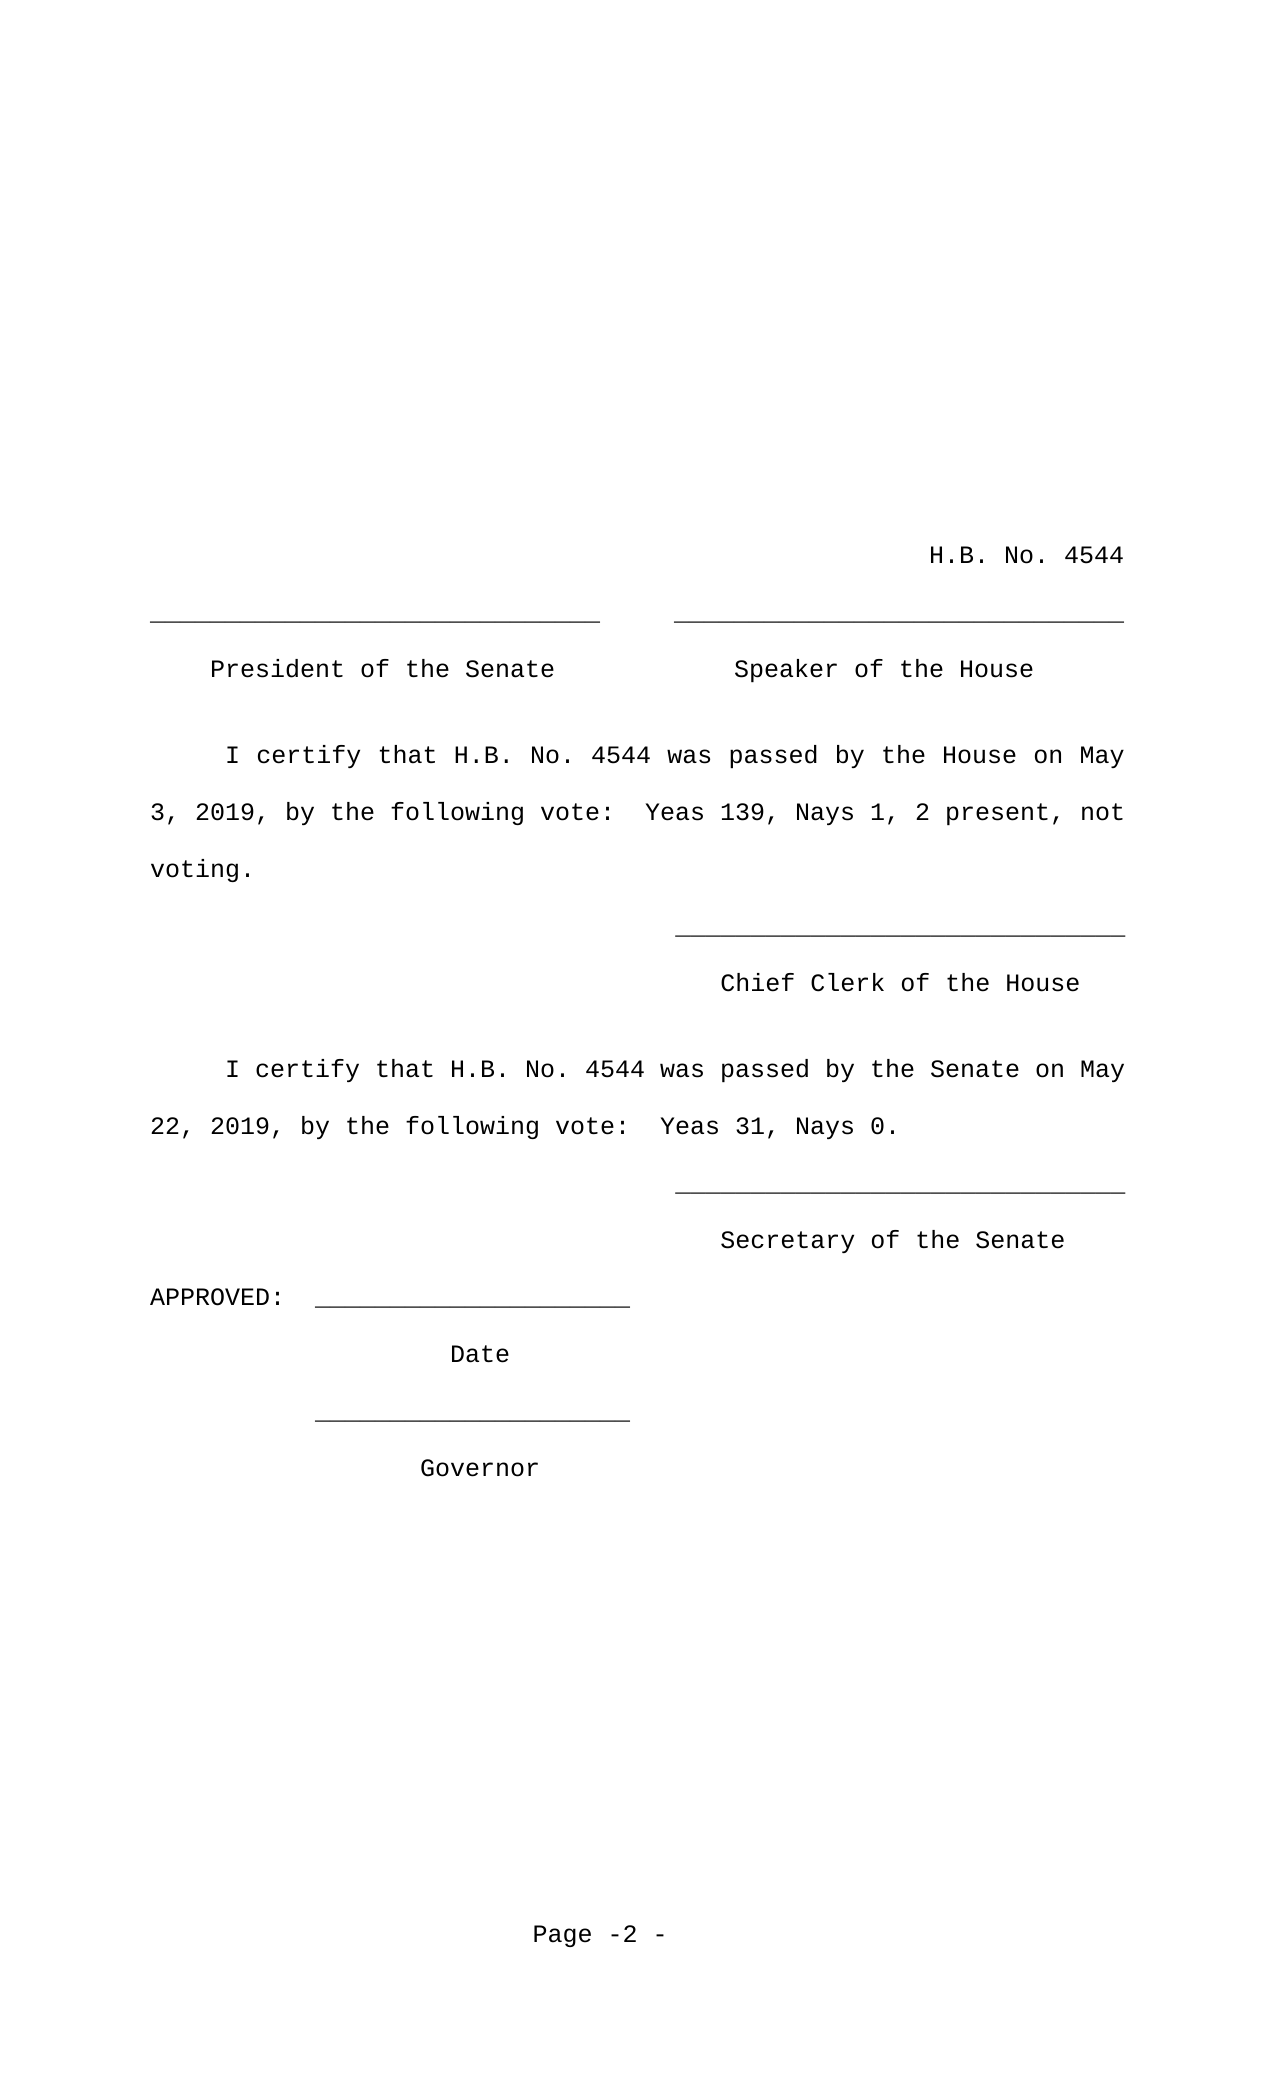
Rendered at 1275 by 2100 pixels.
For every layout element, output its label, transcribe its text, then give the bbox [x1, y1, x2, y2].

text I certify that H.B. No. 4544 was passed by the Senate on May 22, 2019, by the following vote: Yeas 31, Nays 0. [150, 1056, 1125, 1142]
text ______________________________ [150, 1170, 1125, 1199]
text APPROVED: _____________________ [150, 1284, 1125, 1313]
text Governor [150, 1456, 1125, 1484]
text ______________________________ ______________________________ [150, 599, 1125, 628]
text President of the Senate Speaker of the House [150, 656, 1125, 685]
text Secretary of the Senate [150, 1227, 1125, 1256]
text ______________________________ [150, 913, 1125, 942]
text I certify that H.B. No. 4544 was passed by the House on May 3, 2019, by the following vote: Yeas 139, Nays 1, 2 present, not voting. [150, 742, 1125, 885]
text Date [150, 1341, 1125, 1370]
text _____________________ [150, 1398, 1125, 1427]
text Chief Clerk of the House [150, 970, 1125, 999]
